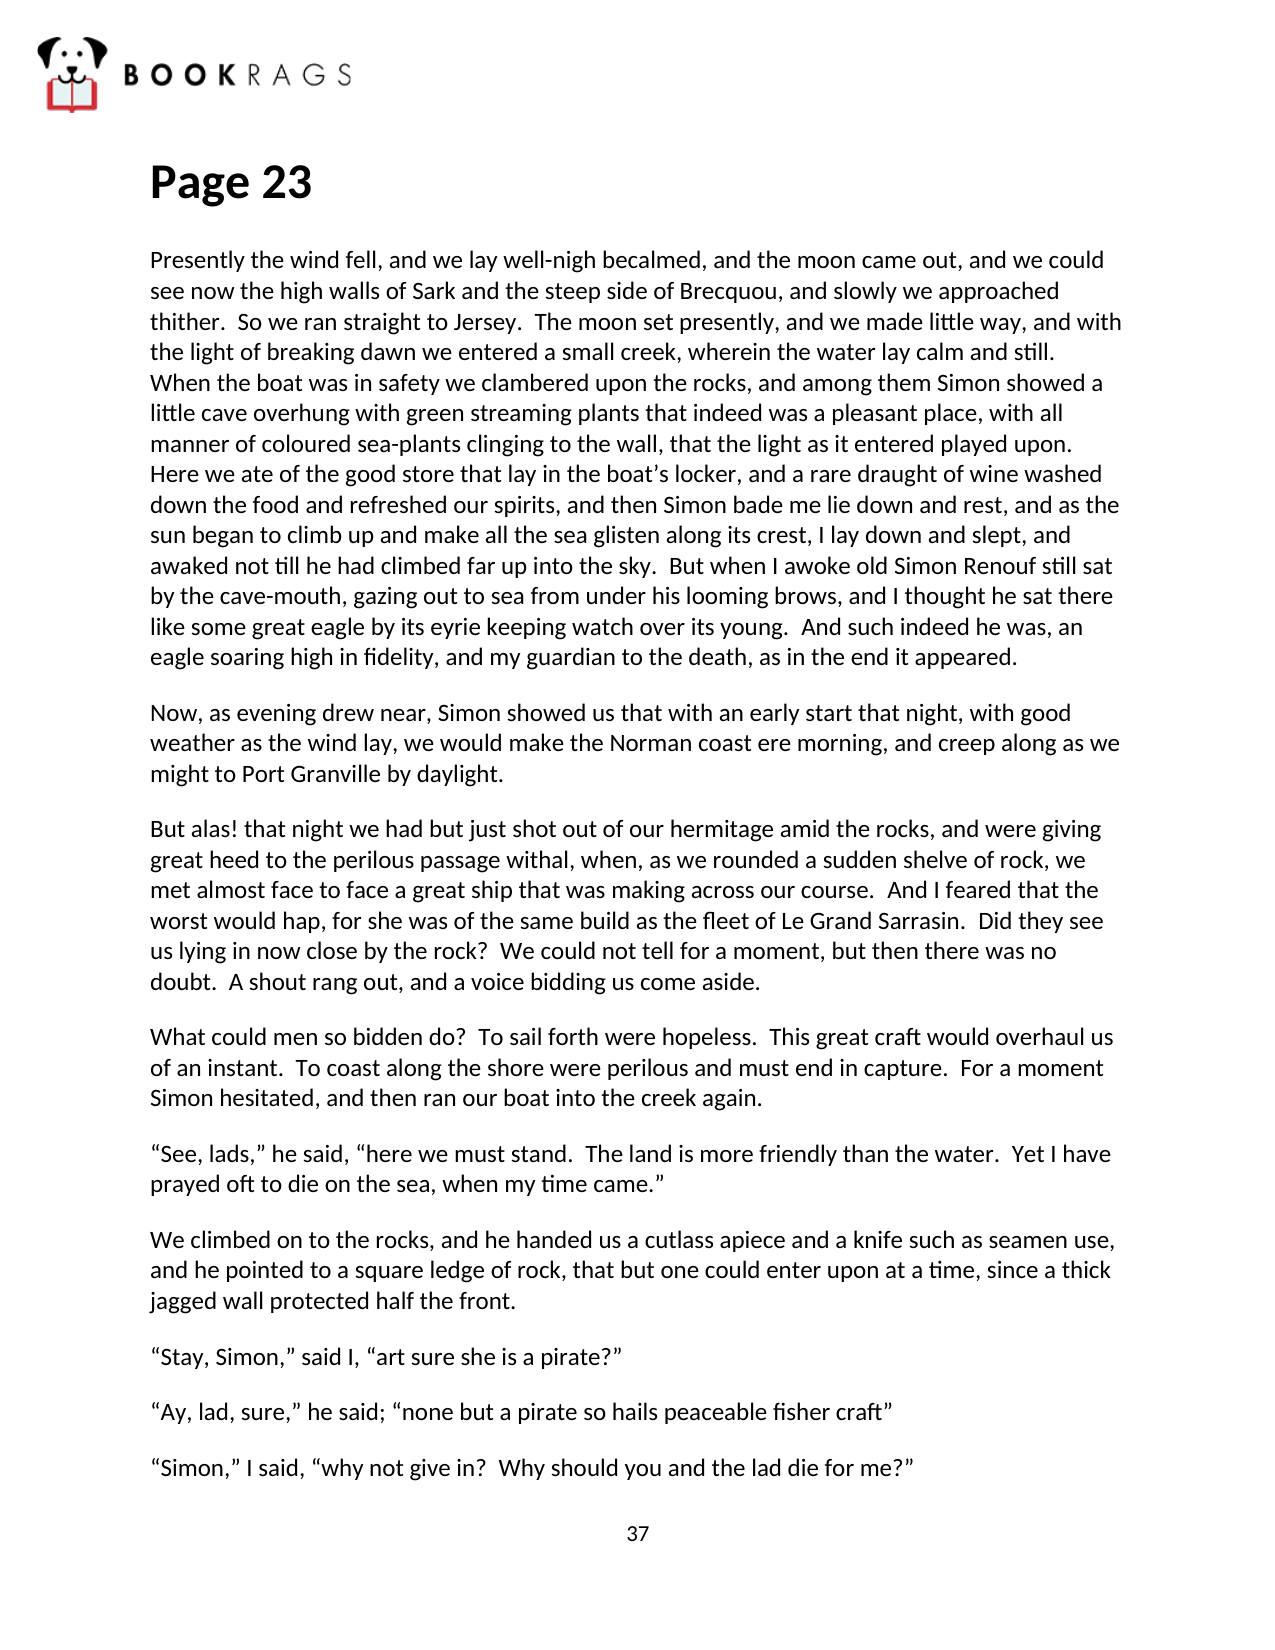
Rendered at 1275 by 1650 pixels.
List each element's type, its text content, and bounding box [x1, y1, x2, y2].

text Page 23 [150, 150, 1125, 211]
text “Stay, Simon,” said I, “art sure she is a pirate?” [150, 1341, 1125, 1371]
text Presently the wind fell, and we lay well-nigh becalmed, and the moon came out, and we could see now the high walls of Sark and the steep side of Brecquou, and slowly we approached thither. So we ran straight to Jersey. The moon set presently, and we made little way, and with the light of breaking dawn we entered a small creek, wherein the water lay calm and still. When the boat was in safety we clambered upon the rocks, and among them Simon showed a little cave overhung with green streaming plants that indeed was a pleasant place, with all manner of coloured sea-plants clinging to the wall, that the light as it entered played upon. Here we ate of the good store that lay in the boat’s locker, and a rare draught of wine washed down the food and refreshed our spirits, and then Simon bade me lie down and rest, and as the sun began to climb up and make all the sea glisten along its crest, I lay down and slept, and awaked not till he had climbed far up into the sky. But when I awoke old Simon Renouf still sat by the cave-mouth, gazing out to sea from under his looming brows, and I thought he sat there like some great eagle by its eyrie keeping watch over its young. And such indeed he was, an eagle soaring high in fidelity, and my guardian to the death, as in the end it appeared. [150, 244, 1125, 672]
text “Simon,” I said, “why not give in? Why should you and the lad die for me?” [150, 1452, 1125, 1482]
text “Ay, lad, sure,” he said; “none but a pirate so hails peaceable fisher craft” [150, 1396, 1125, 1427]
text We climbed on to the rocks, and he handed us a cutlass apiece and a knife such as seamen use, and he pointed to a square ledge of rock, that but one could enter upon at a time, since a thick jagged wall protected half the front. [150, 1224, 1125, 1316]
text “See, lads,” he said, “here we must stand. The land is more friendly than the water. Yet I have prayed oft to die on the sea, when my time came.” [150, 1138, 1125, 1199]
text What could men so bidden do? To sail forth were hopeless. This great craft would overhaul us of an instant. To coast along the shore were perilous and must end in capture. For a moment Simon hesitated, and then ran our boat into the creek again. [150, 1022, 1125, 1113]
picture [37, 37, 351, 113]
text Now, as evening drew near, Simon showed us that with an early start that night, with good weather as the wind lay, we would make the Norman coast ere morning, and creep along as we might to Port Granville by daylight. [150, 697, 1125, 788]
text But alas! that night we had but just shot out of our hermitage amid the rocks, and were giving great heed to the perilous passage withal, when, as we rounded a sudden shelve of rock, we met almost face to face a great ship that was making across our course. And I feared that the worst would hap, for she was of the same build as the fleet of Le Grand Sarrasin. Did they see us lying in now close by the rock? We could not tell for a moment, but then there was no doubt. A shout rang out, and a voice bidding us come aside. [150, 813, 1125, 997]
